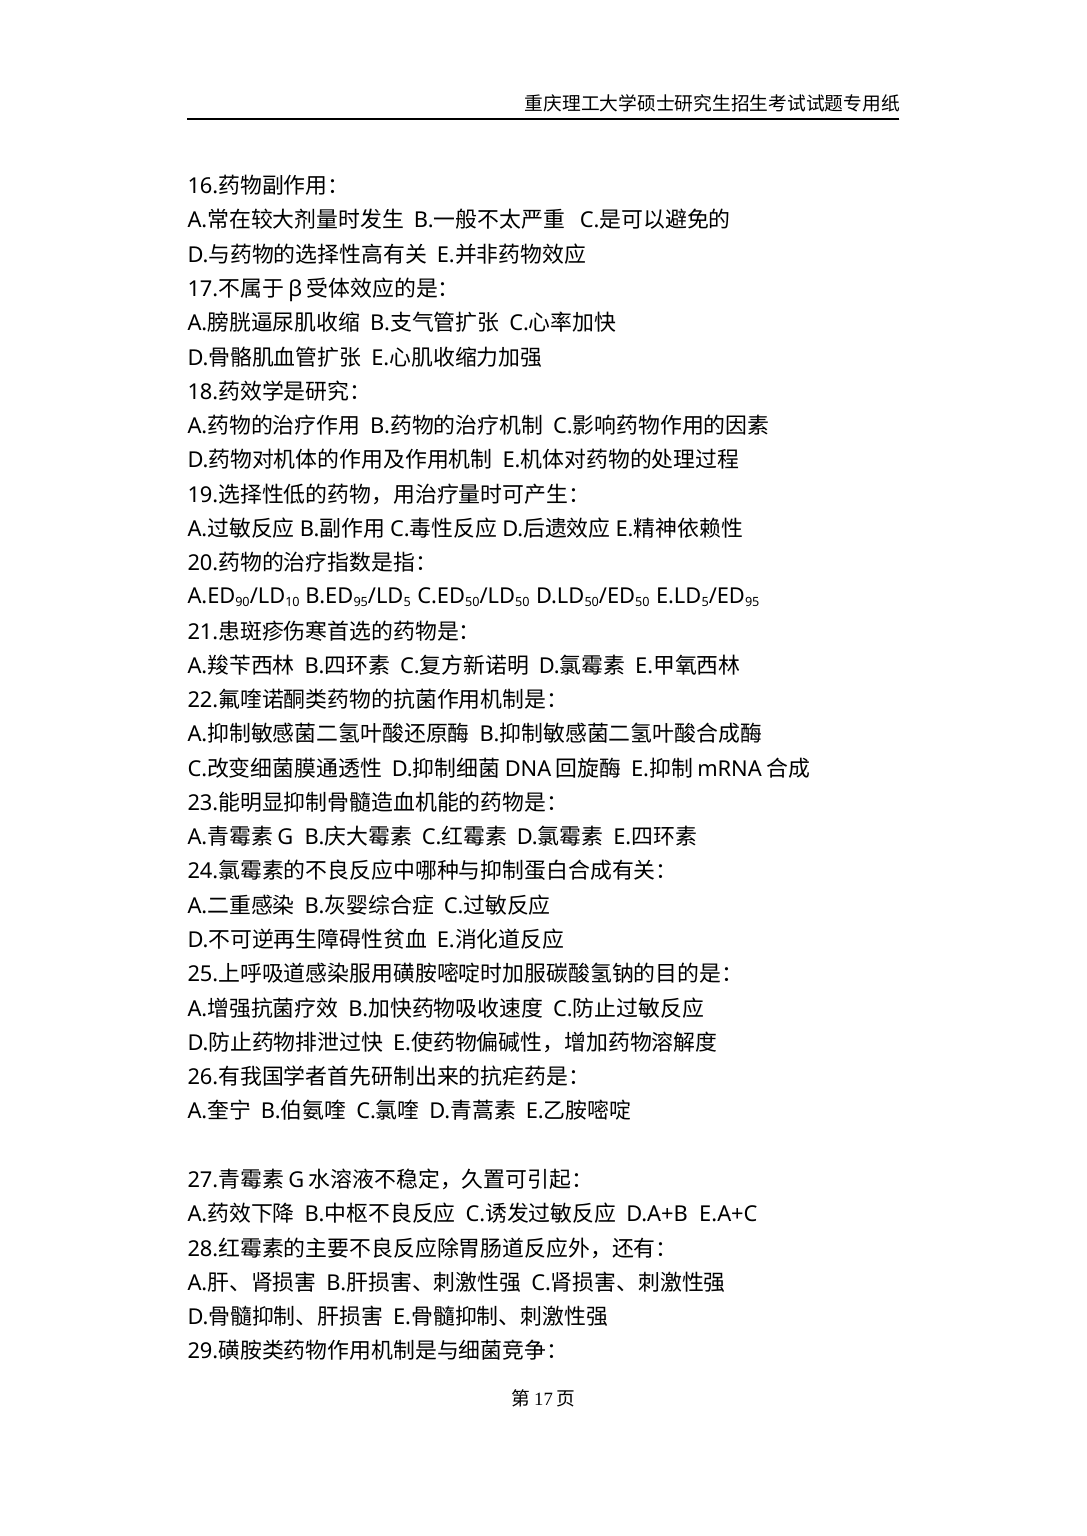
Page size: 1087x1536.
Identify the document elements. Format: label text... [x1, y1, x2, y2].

text C.改变细菌膜通透性 D.抑制细菌DNA回旋酶 E.抑制mRNA合成 [187, 749, 899, 784]
text 21.患斑疹伤寒首选的药物是： [187, 612, 899, 647]
text 26.有我国学者首先研制出来的抗疟药是： [187, 1058, 899, 1092]
text 29.磺胺类药物作用机制是与细菌竞争： [187, 1332, 899, 1366]
text A.增强抗菌疗效 B.加快药物吸收速度 C.防止过敏反应 [187, 989, 899, 1024]
text 19.选择性低的药物，用治疗量时可产生： [187, 475, 899, 509]
text 20.药物的治疗指数是指： [187, 544, 899, 578]
text A.抑制敏感菌二氢叶酸还原酶 B.抑制敏感菌二氢叶酸合成酶 [187, 715, 899, 749]
text 25.上呼吸道感染服用磺胺嘧啶时加服碳酸氢钠的目的是： [187, 955, 899, 989]
text A.过敏反应 B.副作用 C.毒性反应 D.后遗效应 E.精神依赖性 [187, 509, 899, 544]
text 18.药效学是研究： [187, 372, 899, 407]
text A.药效下降 B.中枢不良反应 C.诱发过敏反应 D.A+B E.A+C [187, 1195, 899, 1229]
text D.骨骼肌血管扩张 E.心肌收缩力加强 [187, 338, 899, 372]
text A.青霉素G B.庆大霉素 C.红霉素 D.氯霉素 E.四环素 [187, 818, 899, 852]
text D.防止药物排泄过快 E.使药物偏碱性，增加药物溶解度 [187, 1024, 899, 1058]
text A.羧苄西林 B.四环素 C.复方新诺明 D.氯霉素 E.甲氧西林 [187, 647, 899, 681]
text D.药物对机体的作用及作用机制 E.机体对药物的处理过程 [187, 441, 899, 475]
text D.不可逆再生障碍性贫血 E.消化道反应 [187, 921, 899, 955]
text 16.药物副作用： [187, 167, 899, 201]
text D.与药物的选择性高有关 E.并非药物效应 [187, 235, 899, 270]
text A.二重感染 B.灰婴综合症 C.过敏反应 [187, 887, 899, 921]
text 17.不属于β受体效应的是： [187, 270, 899, 304]
text A.ED90/LD10 B.ED95/LD5 C.ED50/LD50 D.LD50/ED50 E.LD5/ED95 [187, 578, 899, 612]
text A.常在较大剂量时发生 B.一般不太严重 C.是可以避免的 [187, 201, 899, 235]
text 28.红霉素的主要不良反应除胃肠道反应外，还有： [187, 1229, 899, 1263]
text A.奎宁 B.伯氨喹 C.氯喹 D.青蒿素 E.乙胺嘧啶 [187, 1092, 899, 1126]
text D.骨髓抑制、肝损害 E.骨髓抑制、刺激性强 [187, 1298, 899, 1332]
text 24.氯霉素的不良反应中哪种与抑制蛋白合成有关： [187, 852, 899, 887]
text A.药物的治疗作用 B.药物的治疗机制 C.影响药物作用的因素 [187, 407, 899, 441]
text A.肝、肾损害 B.肝损害、刺激性强 C.肾损害、刺激性强 [187, 1263, 899, 1298]
text A.膀胱逼尿肌收缩 B.支气管扩张 C.心率加快 [187, 304, 899, 338]
text 23.能明显抑制骨髓造血机能的药物是： [187, 784, 899, 818]
text 22.氟喹诺酮类药物的抗菌作用机制是： [187, 681, 899, 715]
text 27.青霉素G水溶液不稳定，久置可引起： [187, 1161, 899, 1195]
